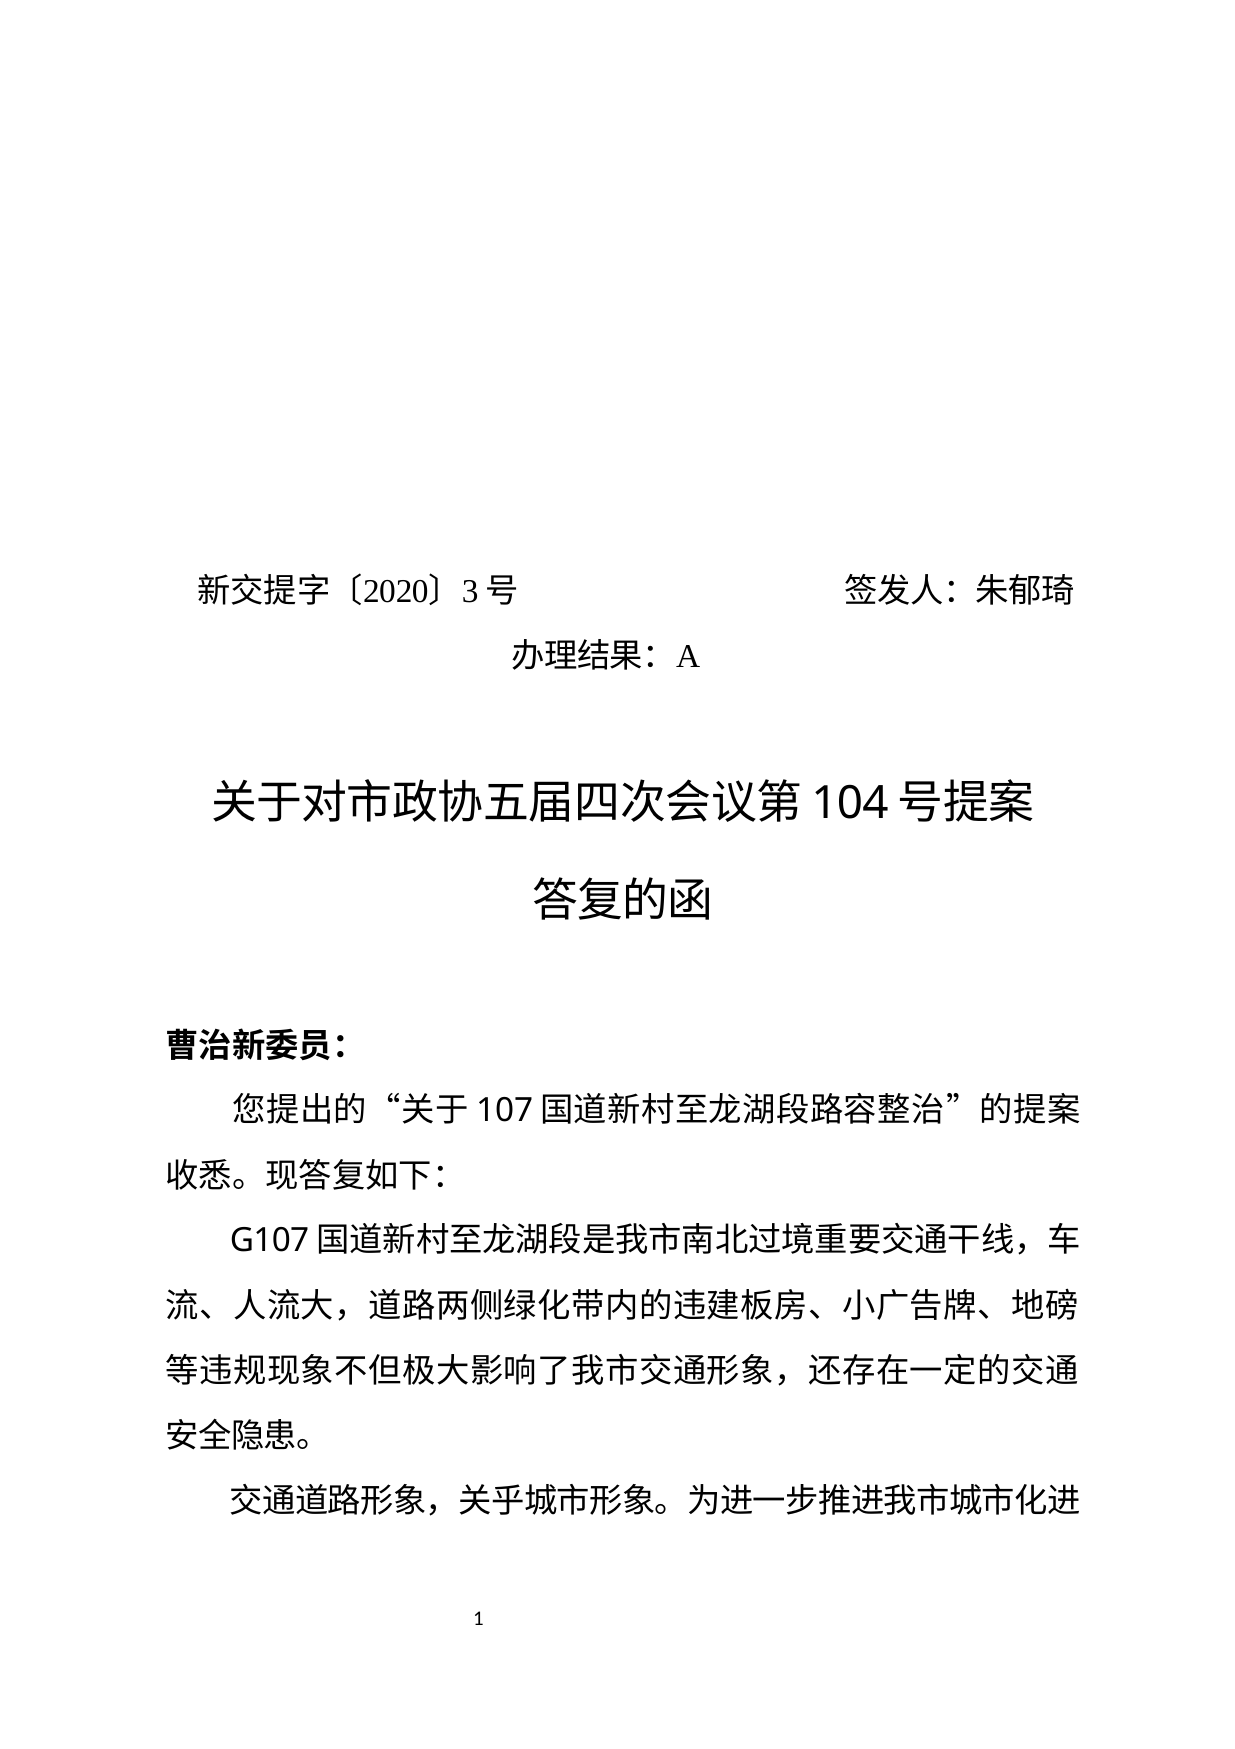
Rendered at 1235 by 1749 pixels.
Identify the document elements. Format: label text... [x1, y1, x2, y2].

text 关于对市政协五届四次会议第104号提案 [165, 750, 1081, 847]
text G107国道新村至龙湖段是我市南北过境重要交通干线，车流、人流大，道路两侧绿化带内的违建板房、小广告牌、地磅等违规现象不但极大影响了我市交通形象，还存在一定的交通安全隐患。 [165, 1205, 1081, 1465]
text 办理结果：A [165, 620, 1081, 685]
text 答复的函 [165, 847, 1081, 945]
text 您提出的“关于107国道新村至龙湖段路容整治”的提案收悉。现答复如下： [165, 1075, 1081, 1205]
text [165, 1465, 1081, 1530]
text 新交提字〔2020〕3号 签发人：朱郁琦 [165, 555, 1081, 620]
text 曹治新委员： [165, 1010, 1081, 1075]
